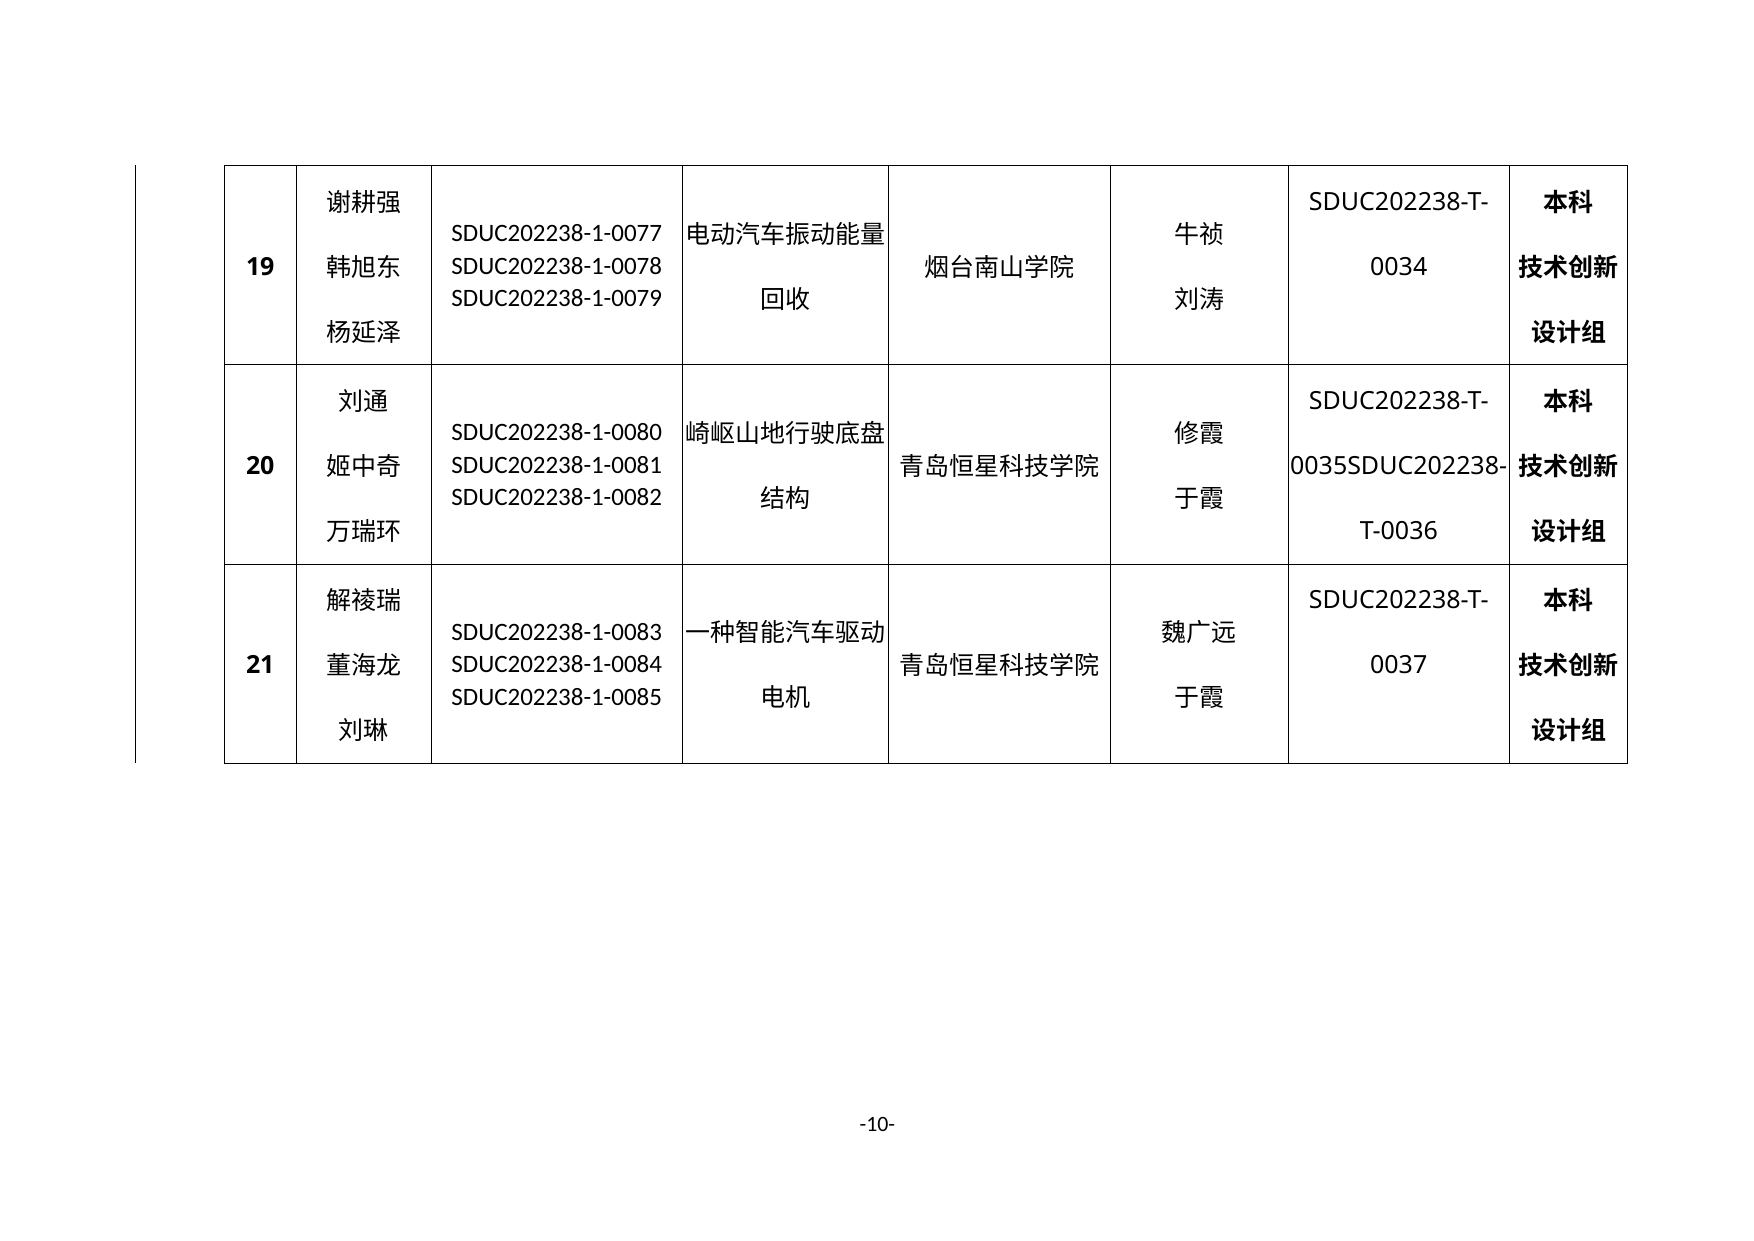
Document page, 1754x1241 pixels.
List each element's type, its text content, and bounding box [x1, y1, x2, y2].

table_cell 魏广远 于霞 [1111, 565, 1288, 763]
table_cell 20 [225, 365, 296, 563]
table_cell 21 [225, 565, 296, 763]
table_cell 崎岖山地行驶底盘结构 [683, 365, 888, 563]
table_cell 本科 技术创新 设计组 [1510, 166, 1627, 364]
table_cell SDUC202238-1-0080 SDUC202238-1-0081 SDUC202238-1-0082 [432, 365, 682, 563]
table_cell 烟台南山学院 [889, 166, 1110, 364]
table_cell 谢耕强 韩旭东 杨延泽 [297, 166, 431, 364]
table_cell 本科 技术创新 设计组 [1510, 565, 1627, 763]
table_cell 青岛恒星科技学院 [889, 565, 1110, 763]
table_cell 修霞 于霞 [1111, 365, 1288, 563]
table_cell SDUC202238-T-0035SDUC202238-T-0036 [1289, 365, 1509, 563]
table_cell 一种智能汽车驱动电机 [683, 565, 888, 763]
table_cell SDUC202238-1-0077 SDUC202238-1-0078 SDUC202238-1-0079 [432, 166, 682, 364]
table_cell 本科 技术创新 设计组 [1510, 365, 1627, 563]
table_cell 电动汽车振动能量回收 [683, 166, 888, 364]
table_cell 刘通 姬中奇 万瑞环 [297, 365, 431, 563]
table_cell 青岛恒星科技学院 [889, 365, 1110, 563]
table_cell 解祾瑞 董海龙 刘琳 [297, 565, 431, 763]
table_cell SDUC202238-1-0083 SDUC202238-1-0084 SDUC202238-1-0085 [432, 565, 682, 763]
table_cell 19 [225, 166, 296, 364]
table_cell 牛祯 刘涛 [1111, 166, 1288, 364]
table_cell SDUC202238-T-0034 [1289, 166, 1509, 364]
table_cell SDUC202238-T-0037 [1289, 565, 1509, 763]
